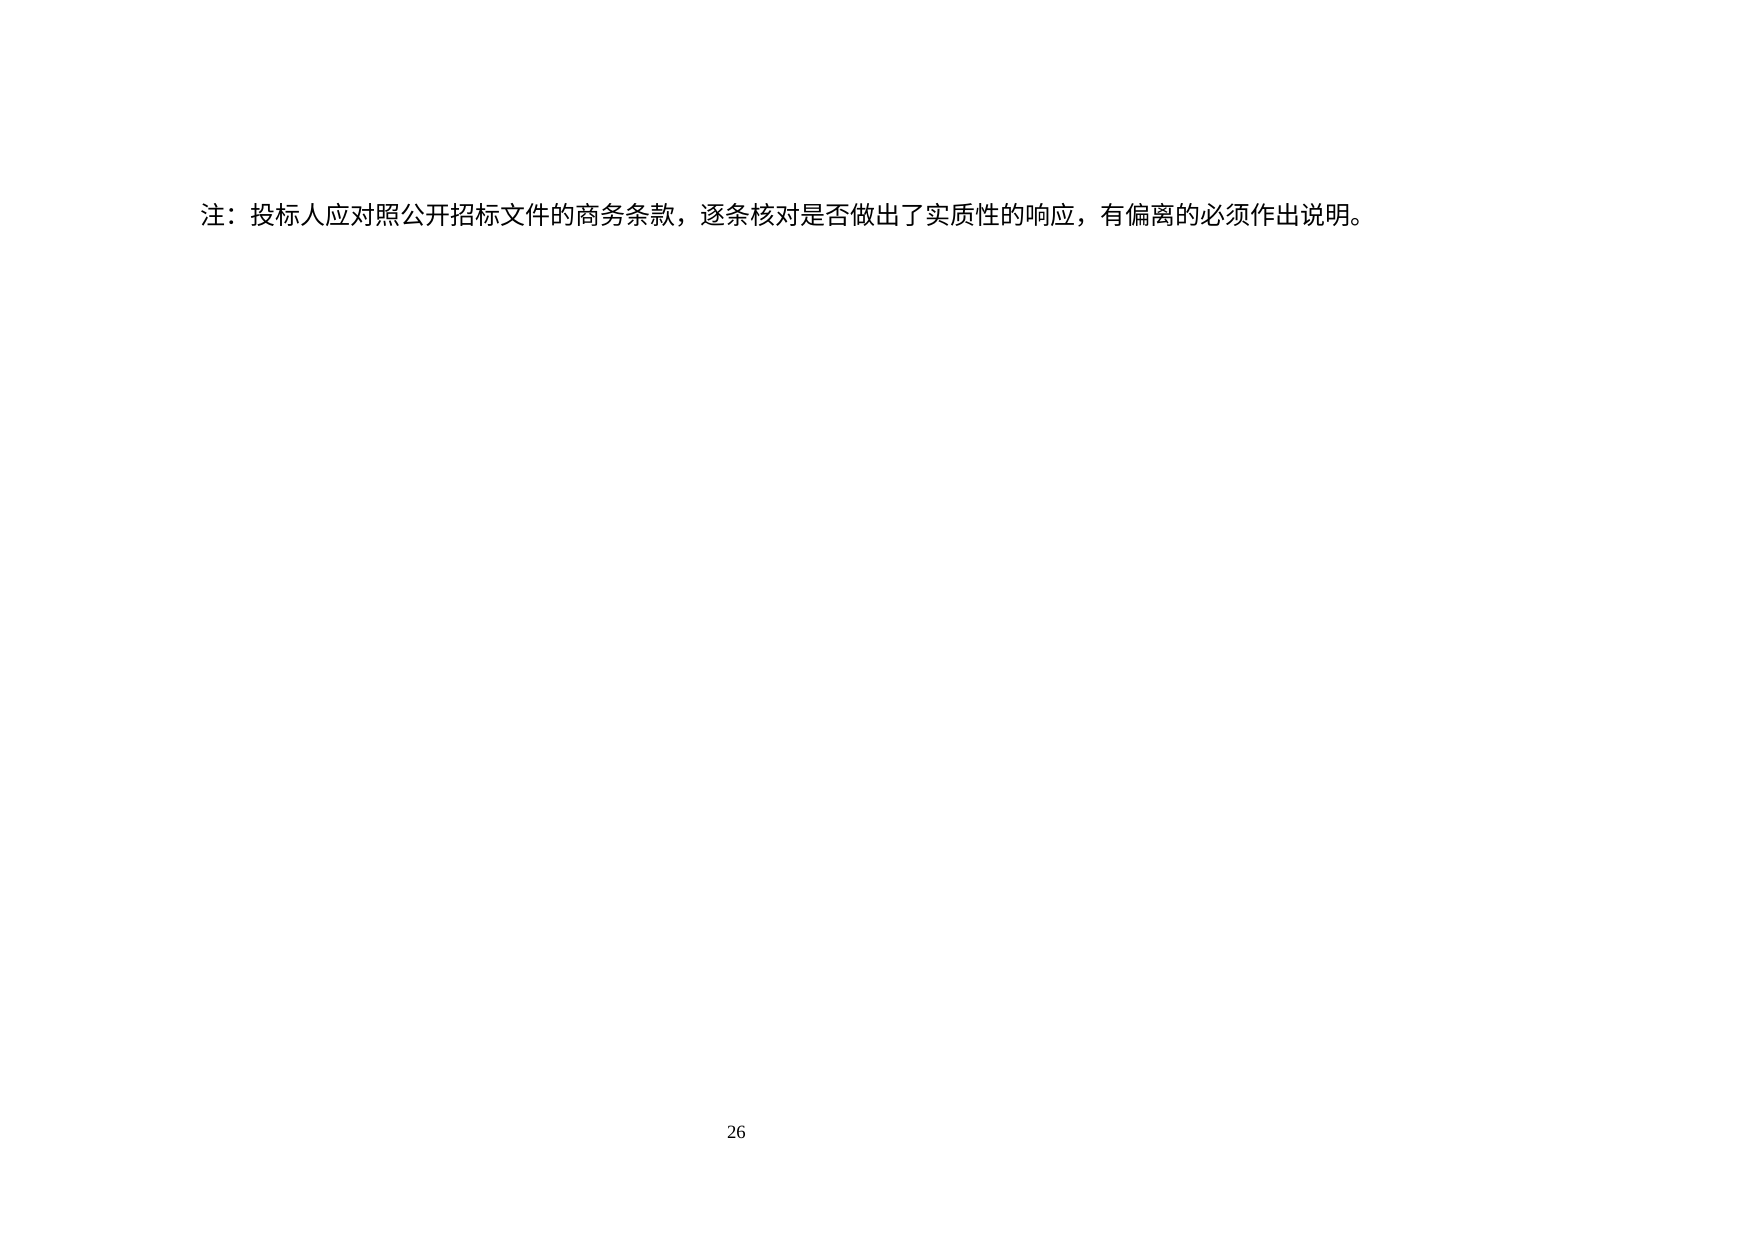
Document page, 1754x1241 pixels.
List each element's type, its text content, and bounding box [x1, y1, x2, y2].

text 注：投标人应对照公开招标文件的商务条款，逐条核对是否做出了实质性的响应，有偏离的必须作出说明。 [150, 181, 1604, 246]
